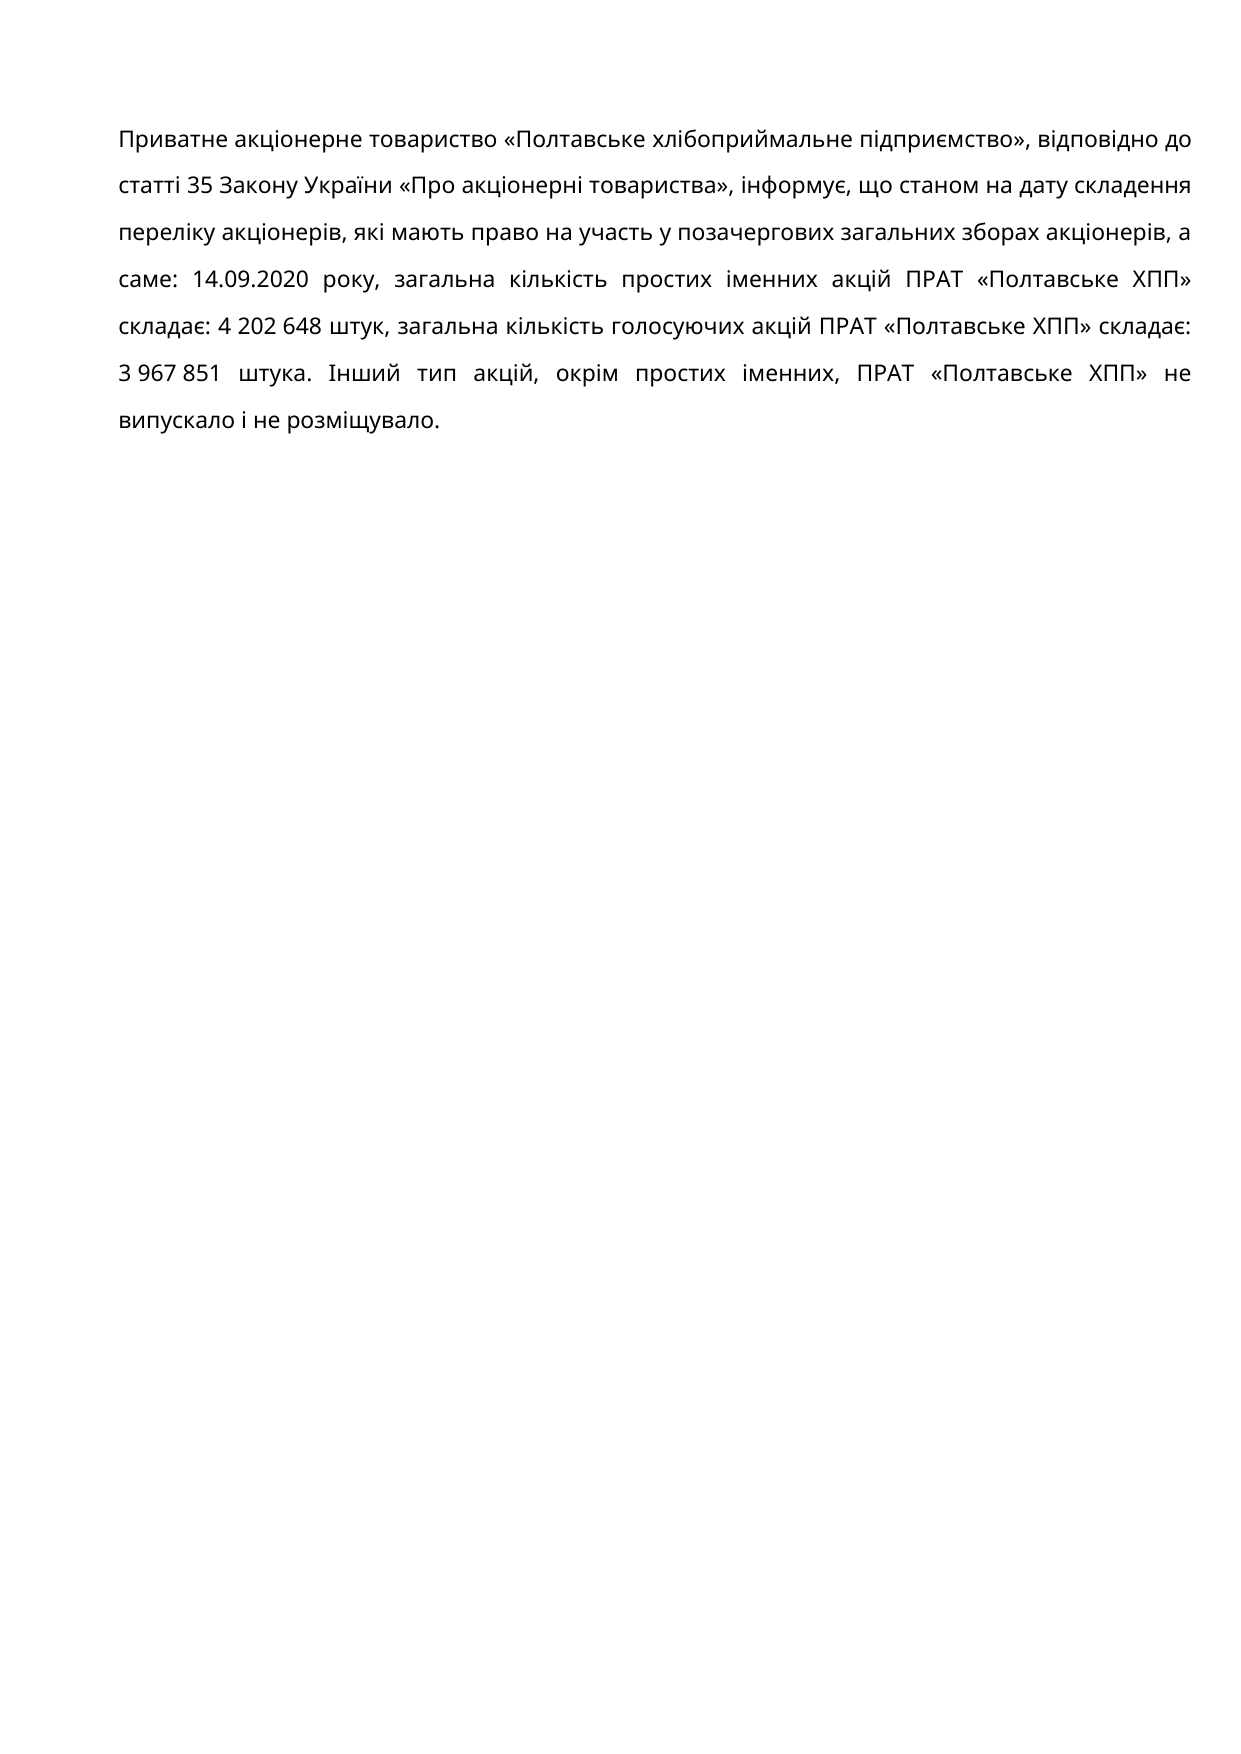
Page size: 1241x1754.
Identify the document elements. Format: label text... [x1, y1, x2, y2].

text Приватне акціонерне товариство «Полтавське хлібоприймальне підприємство», відповідно до статті 35 Закону України «Про акціонерні товариства», інформує, що станом на дату складення переліку акціонерів, які мають право на участь у позачергових загальних зборах акціонерів, а саме: 14.09.2020 року, загальна кількість простих іменних акцій ПРАТ «Полтавське ХПП» складає: 4 202 648 штук, загальна кількість голосуючих акцій ПРАТ «Полтавське ХПП» складає: 3 967 851 штука. Інший тип акцій, окрім простих іменних, ПРАТ «Полтавське ХПП» не випускало і не розміщувало. [118, 123, 1193, 435]
